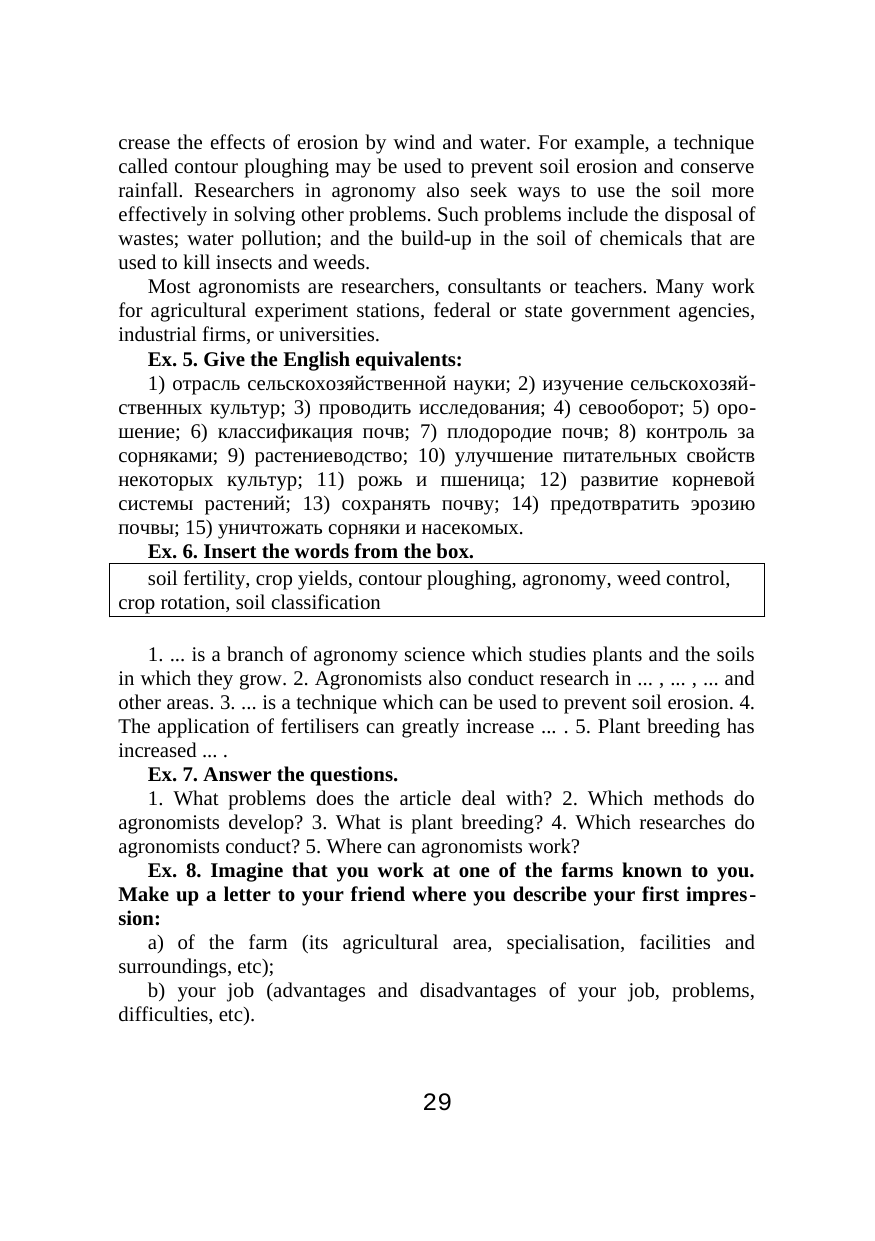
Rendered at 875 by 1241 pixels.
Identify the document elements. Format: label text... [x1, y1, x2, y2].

text 1. ... is a branch of agronomy science which studies plants and the soils in which they grow. 2. Agronomists also conduct research in ... , ... , ... and other areas. 3. ... is a technique which can be used to prevent soil erosion. 4. The application of fertilisers can greatly increase ... . 5. Plant breeding has increased ... . [118, 641, 756, 762]
text Most agronomists are researchers, consultants or teachers. Many work for agricultural experiment stations, federal or state government agencies, industrial firms, or universities. [118, 274, 756, 346]
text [118, 130, 756, 274]
text soil fertility, crop yields, contour ploughing, agronomy, weed control, crop rotation, soil classification [110, 564, 764, 616]
list What problems does the article deal with? 2. Which methods do agronomists develop? 3. What is plant breeding? 4. Which researches do agronomists conduct? 5. Where can agronomists work? [118, 786, 756, 858]
text 1) отрасль сельскохозяйственной науки; 2) изучение сельскохозяйственных культур; 3) проводить исследования; 4) севооборот; 5) орошение; 6) классификация почв; 7) плодородие почв; 8) контроль за сорняками; 9) растениеводство; 10) улучшение питательных свойств некоторых культур; 11) рожь и пшеница; 12) развитие корневой системы растений; 13) сохранять почву; 14) предотвратить эрозию почвы; 15) уничтожать сорняки и насекомых. [118, 371, 756, 539]
list your job (advantages and disadvantages of your job, problems, difficulties, etc). [118, 978, 756, 1026]
text Ex. 8. Imagine that you work at one of the farms known to you. Make up a letter to your friend where you describe your first impression: [118, 858, 756, 930]
list of the farm (its agricultural area, specialisation, facilities and surroundings, etc); [118, 930, 756, 978]
text Ex. 5. Give the English equivalents: [118, 346, 756, 371]
text Ex. 6. Insert the words from the box. [118, 539, 756, 563]
text Ex. 7. Answer the questions. [118, 762, 756, 786]
